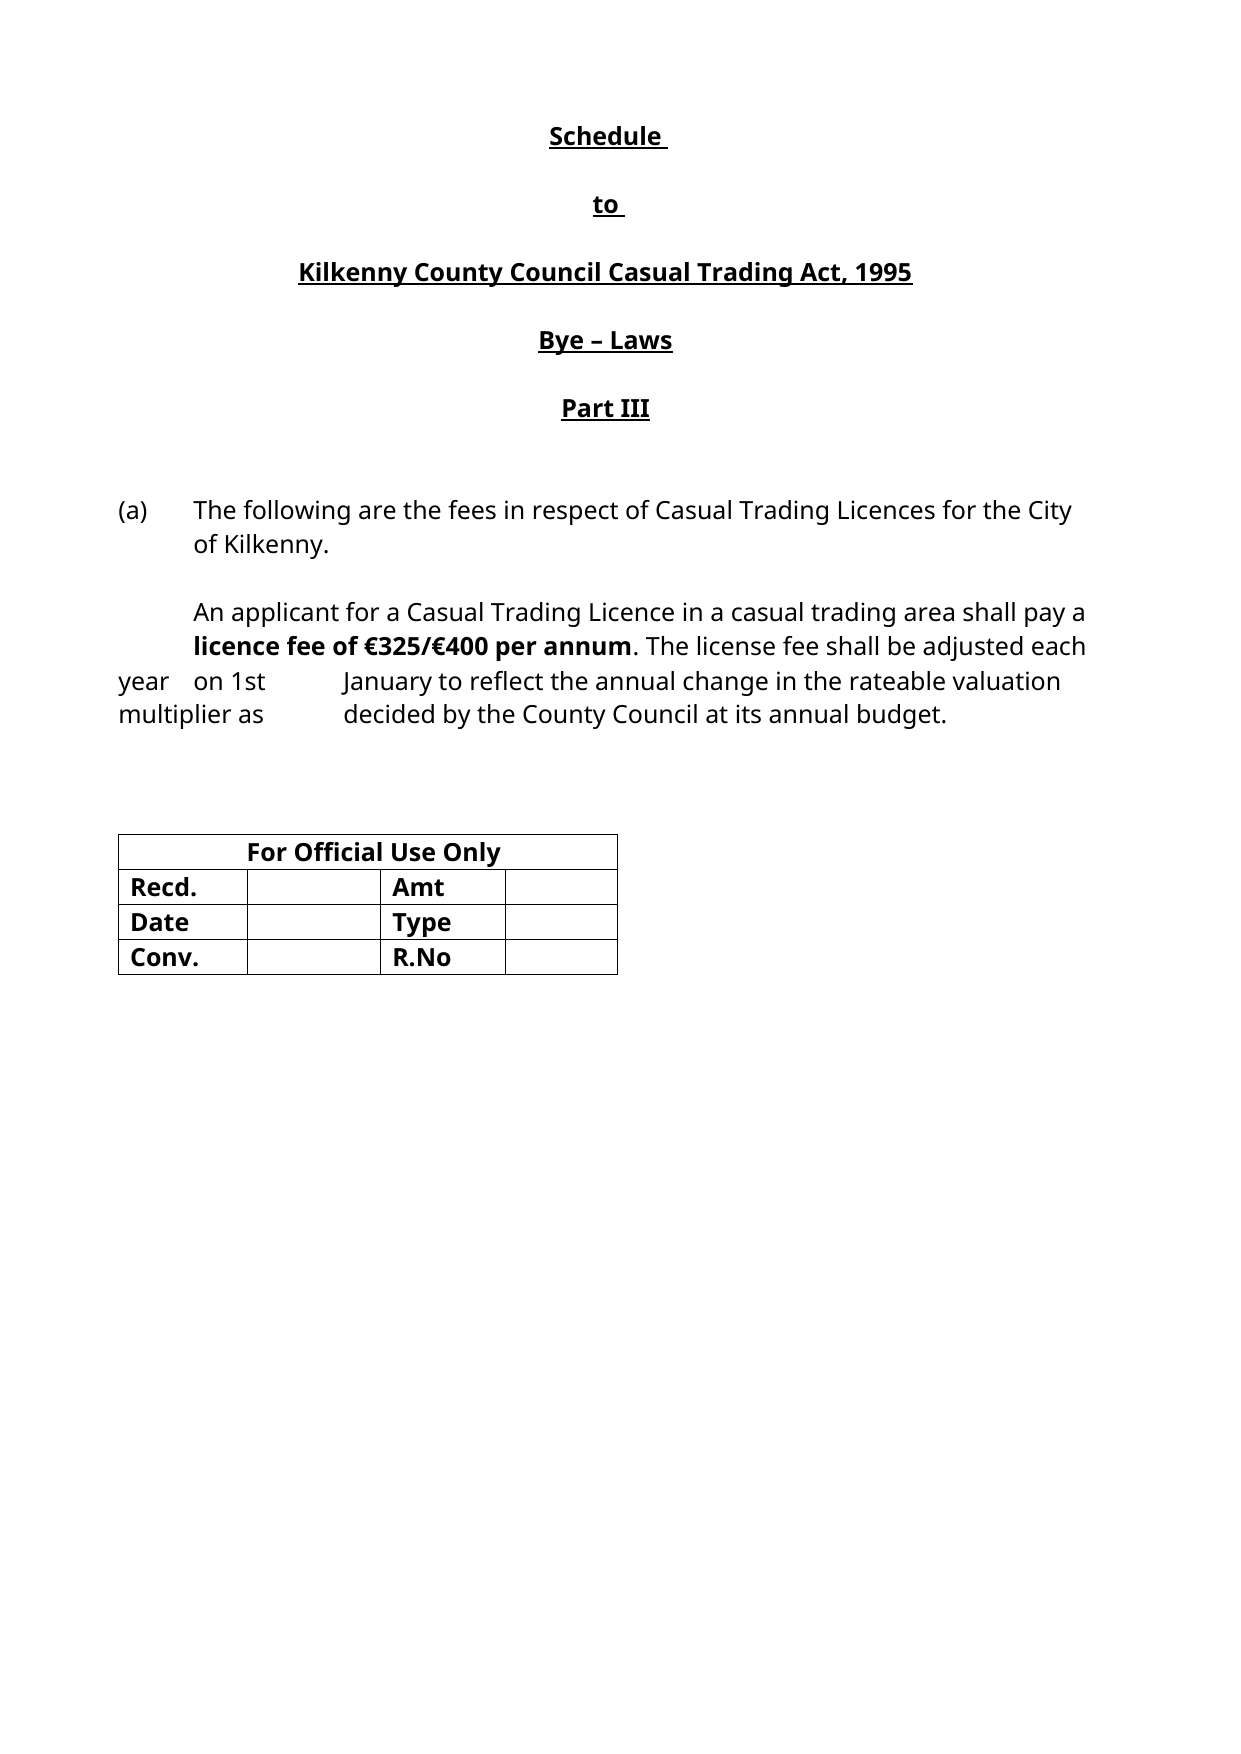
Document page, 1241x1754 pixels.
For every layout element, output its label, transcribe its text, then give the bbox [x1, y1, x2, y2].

table_cell [506, 870, 617, 904]
table_cell Type [381, 905, 505, 939]
table_cell Date [119, 905, 247, 939]
table_cell R.No [381, 940, 505, 974]
table_cell Amt [381, 870, 505, 904]
table_cell [248, 940, 380, 974]
text to [118, 186, 1092, 220]
text Schedule [118, 118, 1092, 152]
text Kilkenny County Council Casual Trading Act, 1995 [118, 254, 1092, 288]
table_cell Conv. [119, 940, 247, 974]
text An applicant for a Casual Trading Licence in a casual trading area shall pay a licence fee of €325/€400 per annum. The license fee shall be adjusted each year on 1st January to reflect the annual change in the rateable valuation multiplier as decided by the County Council at its annual budget. [118, 595, 1092, 731]
table_cell [506, 940, 617, 974]
table_cell [248, 905, 380, 939]
table_cell [248, 870, 380, 904]
table_cell Recd. [119, 870, 247, 904]
text Part III [118, 391, 1092, 425]
table_header For Official Use Only [119, 835, 617, 868]
text Bye – Laws [118, 322, 1092, 357]
text (a) The following are the fees in respect of Casual Trading Licences for the City of Kilkenny. [118, 493, 1092, 561]
table_cell [506, 905, 617, 939]
